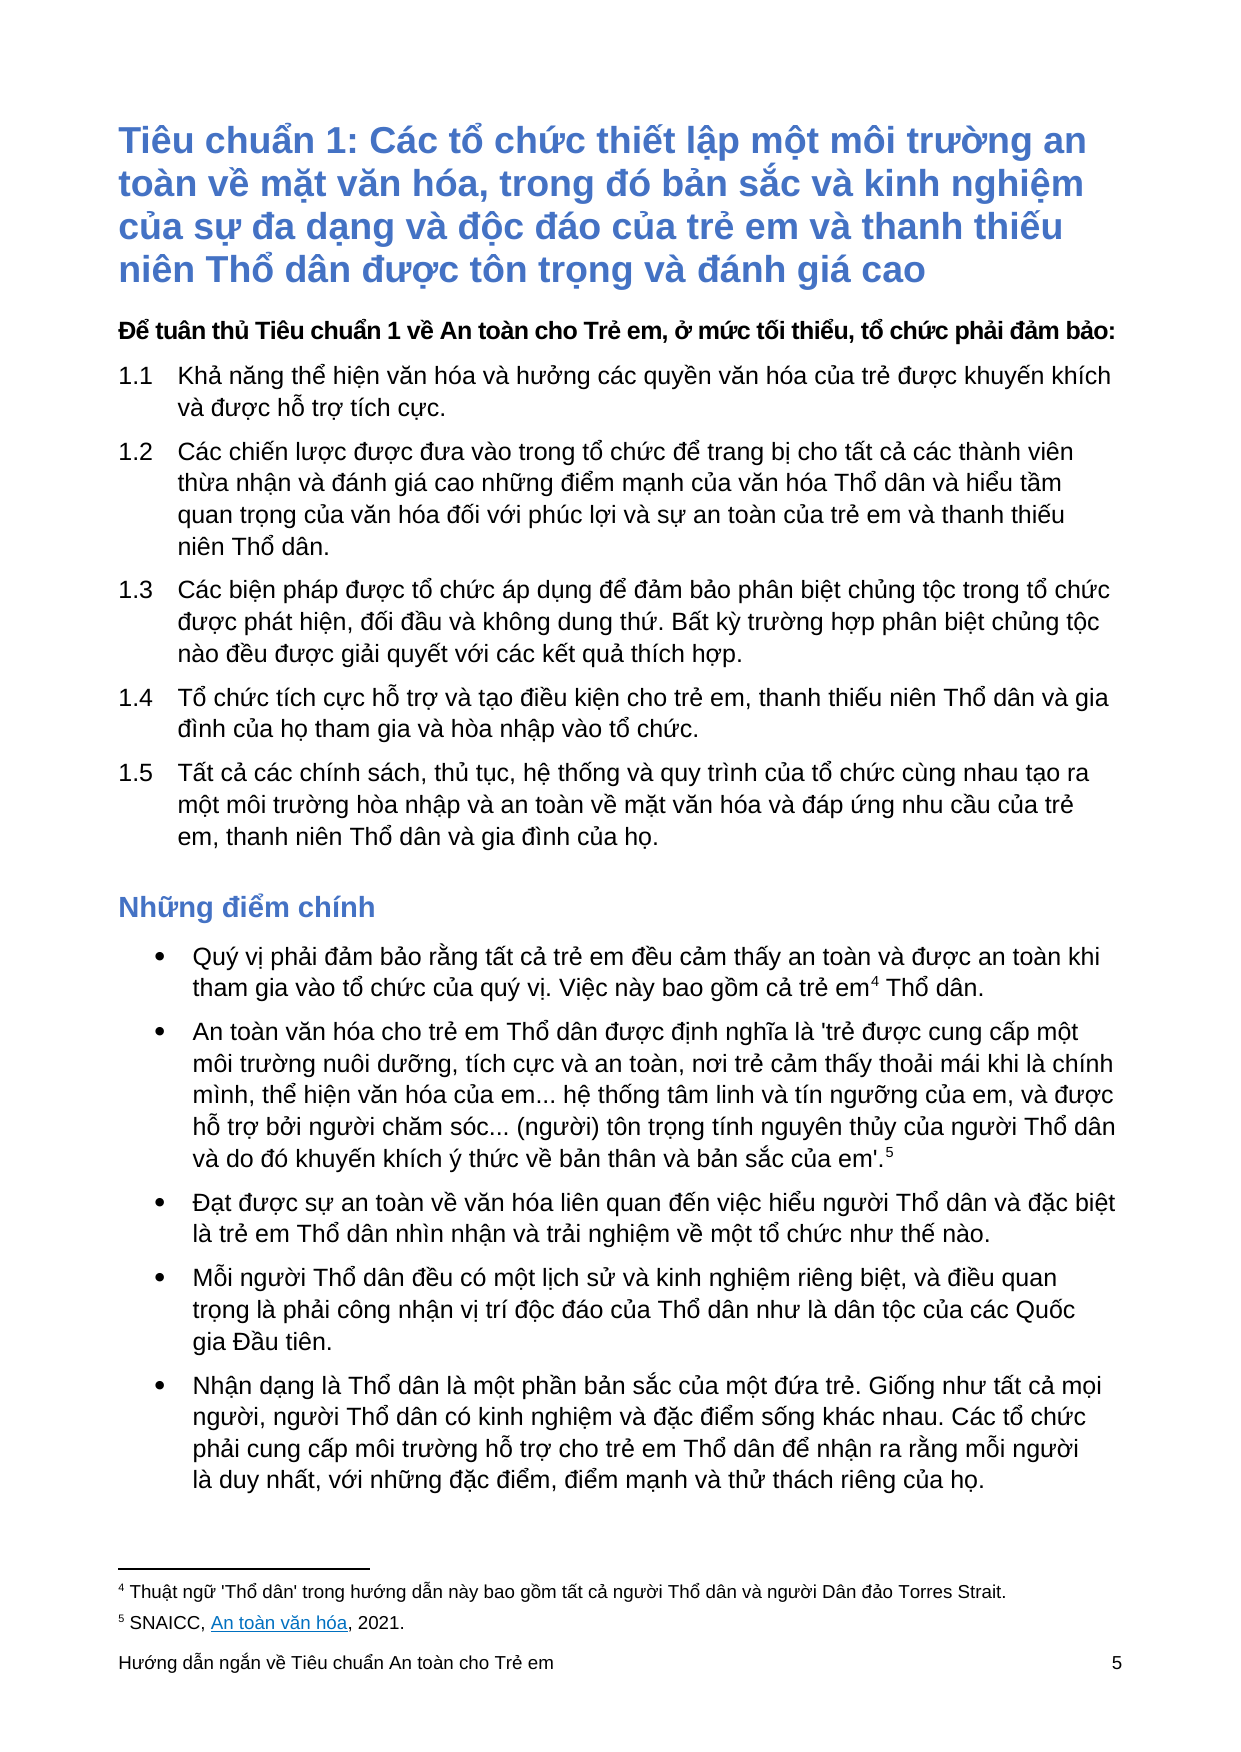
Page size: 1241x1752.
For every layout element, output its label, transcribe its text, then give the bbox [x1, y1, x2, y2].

text Nhận dạng là Thổ dân là một phần bản sắc của một đứa trẻ. Giống như tất cả mọi người, người Thổ dân có kinh nghiệm và đặc điểm sống khác nhau. Các tổ chức phải cung cấp môi trường hỗ trợ cho trẻ em Thổ dân để nhận ra rằng mỗi người là duy nhất, với những đặc điểm, điểm mạnh và thử thách riêng của họ. [155, 1371, 1122, 1494]
list 1.4 Tổ chức tích cực hỗ trợ và tạo điều kiện cho trẻ em, thanh thiếu niên Thổ dân và gia đình của họ tham gia và hòa nhập vào tổ chức. [118, 683, 1122, 743]
list 1.2 Các chiến lược được đưa vào trong tổ chức để trang bị cho tất cả các thành viên thừa nhận và đánh giá cao những điểm mạnh của văn hóa Thổ dân và hiểu tầm quan trọng của văn hóa đối với phúc lợi và sự an toàn của trẻ em và thanh thiếu niên Thổ dân. [118, 437, 1122, 560]
text Đạt được sự an toàn về văn hóa liên quan đến việc hiểu người Thổ dân và đặc biệt là trẻ em Thổ dân nhìn nhận và trải nghiệm về một tổ chức như thế nào. [155, 1188, 1122, 1248]
text Để tuân thủ Tiêu chuẩn 1 về An toàn cho Trẻ em, ở mức tối thiểu, tổ chức phải đảm bảo: [118, 316, 1122, 344]
text Quý vị phải đảm bảo rằng tất cả trẻ em đều cảm thấy an toàn và được an toàn khi tham gia vào tổ chức của quý vị. Việc này bao gồm cả trẻ em Thổ dân. [155, 942, 1122, 1002]
text Mỗi người Thổ dân đều có một lịch sử và kinh nghiệm riêng biệt, và điều quan trọng là phải công nhận vị trí độc đáo của Thổ dân như là dân tộc của các Quốc gia Đầu tiên. [155, 1263, 1122, 1355]
text An toàn văn hóa cho trẻ em Thổ dân được định nghĩa là 'trẻ được cung cấp một môi trường nuôi dưỡng, tích cực và an toàn, nơi trẻ cảm thấy thoải mái khi là chính mình, thể hiện văn hóa của em... hệ thống tâm linh và tín ngưỡng của em, và được hỗ trợ bởi người chăm sóc... (người) tôn trọng tính nguyên thủy của người Thổ dân và do đó khuyến khích ý thức về bản thân và bản sắc của em'. [155, 1017, 1122, 1172]
subtitle Tiêu chuẩn 1: Các tổ chức thiết lập một môi trường an toàn về mặt văn hóa, trong đó bản sắc và kinh nghiệm của sự đa dạng và độc đáo của trẻ em và thanh thiếu niên Thổ dân được tôn trọng và đánh giá cao [118, 118, 1122, 291]
list 1.3 Các biện pháp được tổ chức áp dụng để đảm bảo phân biệt chủng tộc trong tổ chức được phát hiện, đối đầu và không dung thứ. Bất kỳ trường hợp phân biệt chủng tộc nào đều được giải quyết với các kết quả thích hợp. [118, 576, 1122, 667]
subtitle Những điểm chính [118, 891, 1122, 924]
list 1.1 Khả năng thể hiện văn hóa và hưởng các quyền văn hóa của trẻ được khuyến khích và được hỗ trợ tích cực. [118, 361, 1122, 421]
list 1.5 Tất cả các chính sách, thủ tục, hệ thống và quy trình của tổ chức cùng nhau tạo ra một môi trường hòa nhập và an toàn về mặt văn hóa và đáp ứng nhu cầu của trẻ em, thanh niên Thổ dân và gia đình của họ. [118, 758, 1122, 850]
